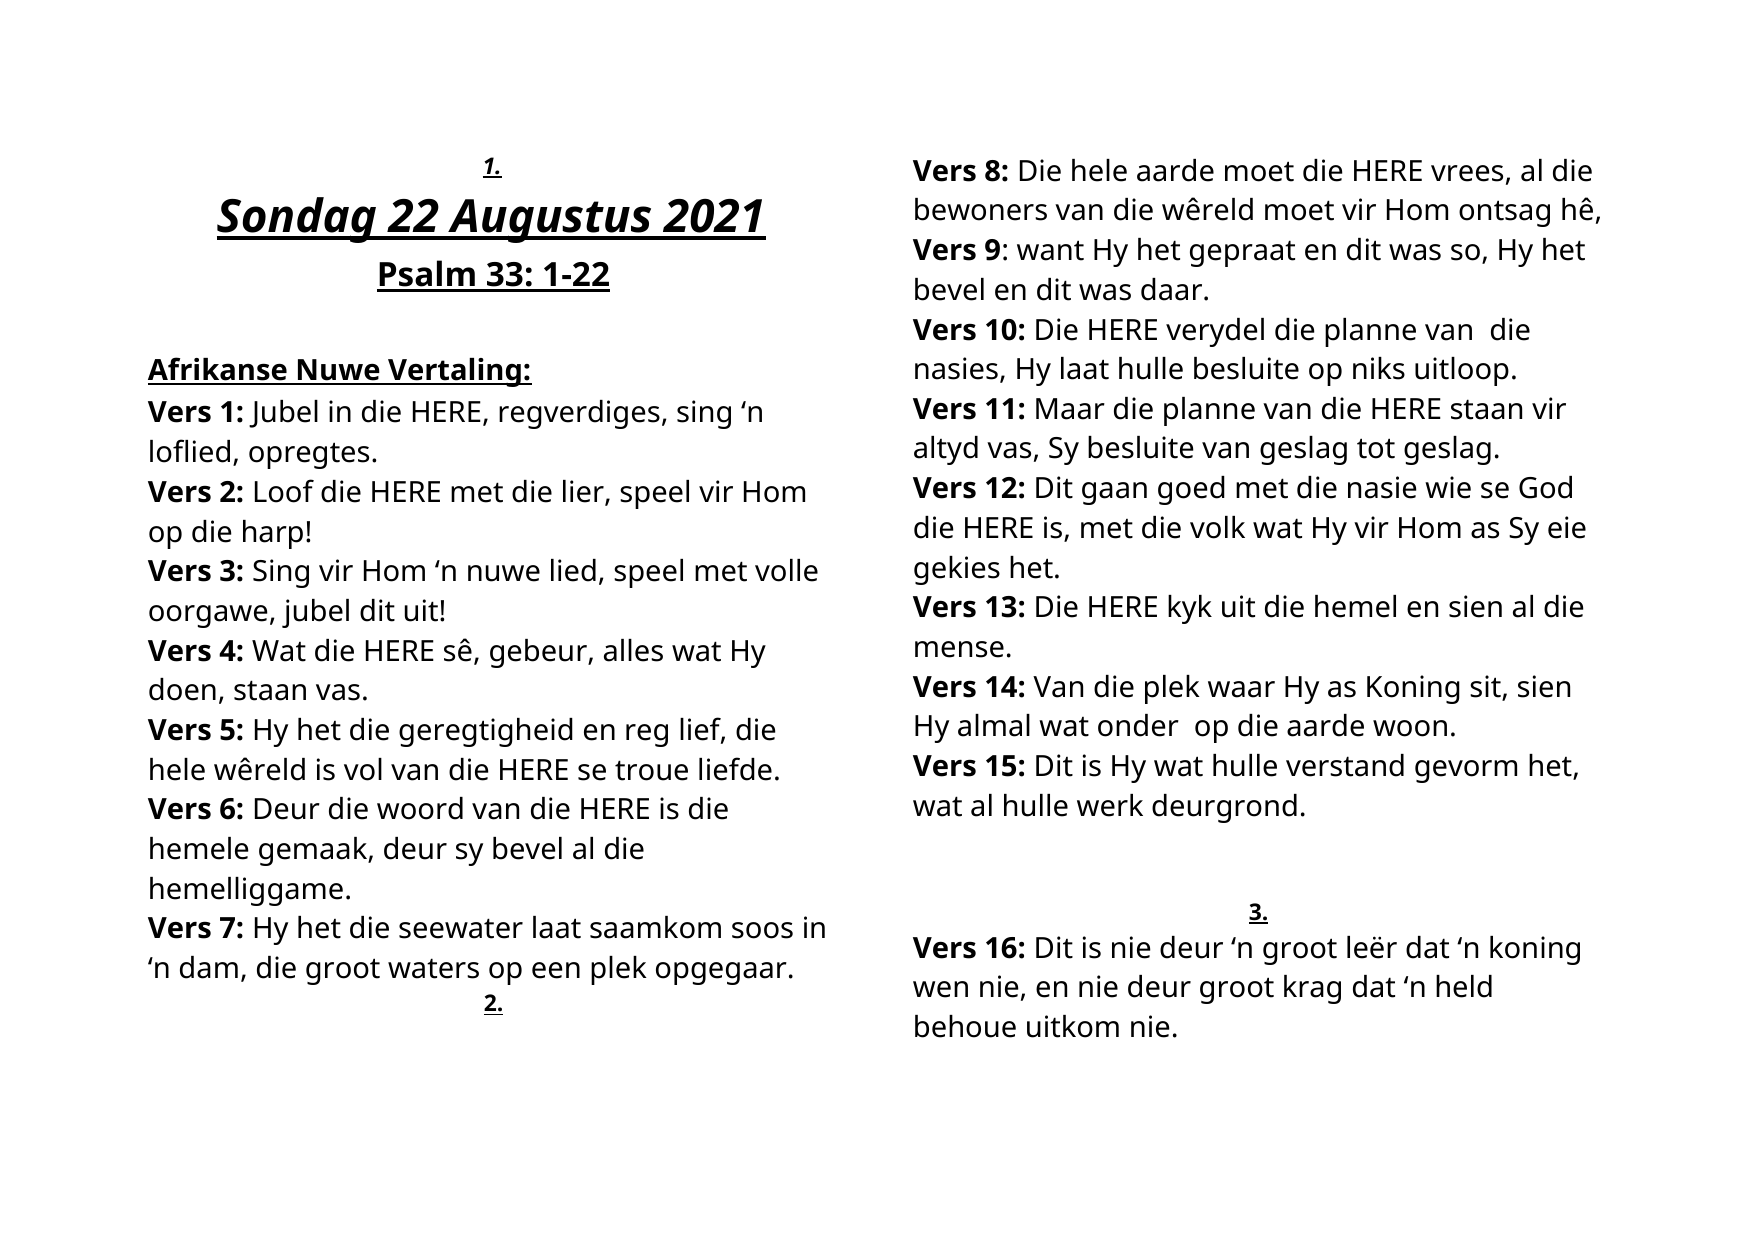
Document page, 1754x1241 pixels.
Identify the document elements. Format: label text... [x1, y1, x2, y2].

text Vers 9: want Hy het gepraat en dit was so, Hy het bevel en dit was daar. [913, 229, 1604, 309]
text Vers 11: Maar die planne van die HERE staan vir altyd vas, Sy besluite van geslag tot geslag. [913, 388, 1604, 467]
text Sondag 22 Augustus 2021 [148, 184, 839, 246]
text Vers 13: Die HERE kyk uit die hemel en sien al die mense. [913, 587, 1604, 666]
text Vers 10: Die HERE verydel die planne van die nasies, Hy laat hulle besluite op niks uitloop. [913, 309, 1604, 388]
text Vers 7: Hy het die seewater laat saamkom soos in ‘n dam, die groot waters op een plek opgegaar. [148, 908, 839, 987]
text Vers 12: Dit gaan goed met die nasie wie se God die HERE is, met die volk wat Hy vir Hom as Sy eie gekies het. [913, 467, 1604, 587]
text Vers 15: Dit is Hy wat hulle verstand gevorm het, wat al hulle werk deurgrond. [913, 745, 1604, 825]
text Vers 16: Dit is nie deur ‘n groot leër dat ‘n koning wen nie, en nie deur groot krag dat ‘n held behoue uitkom nie. [913, 927, 1604, 1046]
text Afrikanse Nuwe Vertaling: [148, 349, 839, 389]
text Vers 14: Van die plek waar Hy as Koning sit, sien Hy almal wat onder op die aarde woon. [913, 666, 1604, 745]
text 3. [913, 896, 1604, 927]
text Vers 3: Sing vir Hom ‘n nuwe lied, speel met volle oorgawe, jubel dit uit! [148, 551, 839, 630]
text 2. [148, 987, 839, 1018]
text Vers 5: Hy het die geregtigheid en reg lief, die hele wêreld is vol van die HERE se troue liefde. [148, 709, 839, 789]
text 1. [148, 150, 839, 181]
text Vers 4: Wat die HERE sê, gebeur, alles wat Hy doen, staan vas. [148, 630, 839, 709]
text Psalm 33: 1-22 [148, 251, 839, 296]
text Vers 8: Die hele aarde moet die HERE vrees, al die bewoners van die wêreld moet vir Hom ontsag hê, [913, 150, 1604, 229]
text Vers 1: Jubel in die HERE, regverdiges, sing ‘n loflied, opregtes. [148, 392, 839, 471]
text Vers 6: Deur die woord van die HERE is die hemele gemaak, deur sy bevel al die hemelliggame. [148, 789, 839, 908]
text Vers 2: Loof die HERE met die lier, speel vir Hom op die harp! [148, 471, 839, 551]
